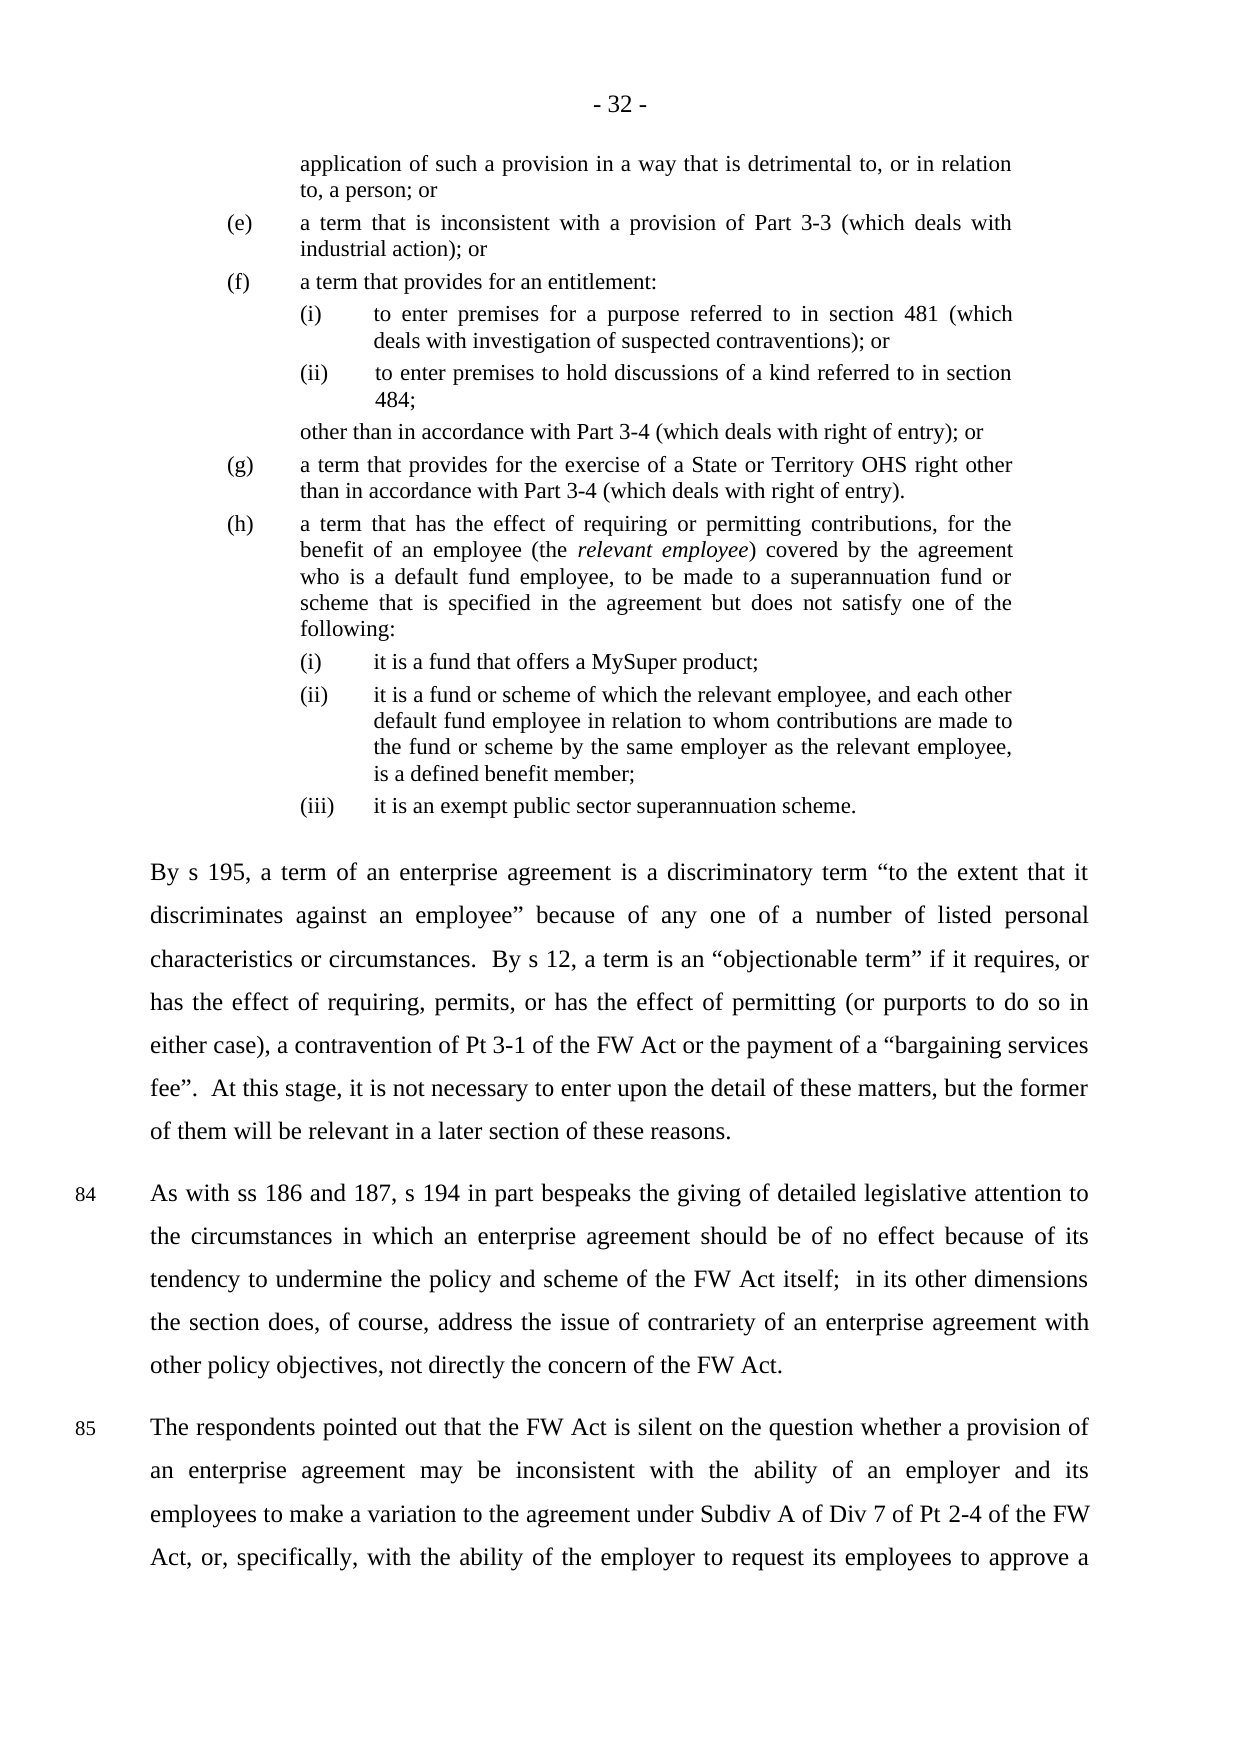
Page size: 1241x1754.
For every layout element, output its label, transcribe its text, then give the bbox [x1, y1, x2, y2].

text (i) to enter premises for a purpose referred to in section 481 (which deals with investigation of suspected contraventions); or [300, 301, 1013, 353]
text By s 195, a term of an enterprise agreement is a discriminatory term “to the extent that it discriminates against an employee” because of any one of a number of listed personal characteristics or circumstances. By s 12, a term is an “objectionable term” if it requires, or has the effect of requiring, permits, or has the effect of permitting (or purports to do so in either case), a contravention of Pt 3-1 of the FW Act or the payment of a “bargaining services fee”. At this stage, it is not necessary to enter upon the detail of these matters, but the former of them will be relevant in a later section of these reasons. [150, 857, 1090, 1145]
text (e) a term that is inconsistent with a provision of Part 3-3 (which deals with industrial action); or [227, 209, 1013, 262]
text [75, 1412, 1090, 1571]
text (ii) to enter premises to hold discussions of a kind referred to in section 484; [300, 359, 1013, 412]
text (g) a term that provides for the exercise of a State or Territory OHS right other than in accordance with Part 3-4 (which deals with right of entry). [227, 451, 1013, 504]
text other than in accordance with Part 3-4 (which deals with right of entry); or [300, 418, 1013, 445]
text (iii) it is an exempt public sector superannuation scheme. [300, 792, 1013, 819]
text (f) a term that provides for an entitlement: [227, 268, 1013, 294]
text (i) it is a fund that offers a MySuper product; [300, 648, 1013, 674]
text (h) a term that has the effect of requiring or permitting contributions, for the benefit of an employee (the relevant employee) covered by the agreement who is a default fund employee, to be made to a superannuation fund or scheme that is specified in the agreement but does not satisfy one of the following: [227, 510, 1013, 642]
text (ii) it is a fund or scheme of which the relevant employee, and each other default fund employee in relation to whom contributions are made to the fund or scheme by the same employer as the relevant employee, is a defined benefit member; [300, 681, 1013, 786]
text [227, 150, 1013, 203]
text As with ss 186 and 187, s 194 in part bespeaks the giving of detailed legislative attention to the circumstances in which an enterprise agreement should be of no effect because of its tendency to undermine the policy and scheme of the FW Act itself; in its other dimensions the section does, of course, address the issue of contrariety of an enterprise agreement with other policy objectives, not directly the concern of the FW Act. [75, 1178, 1090, 1379]
